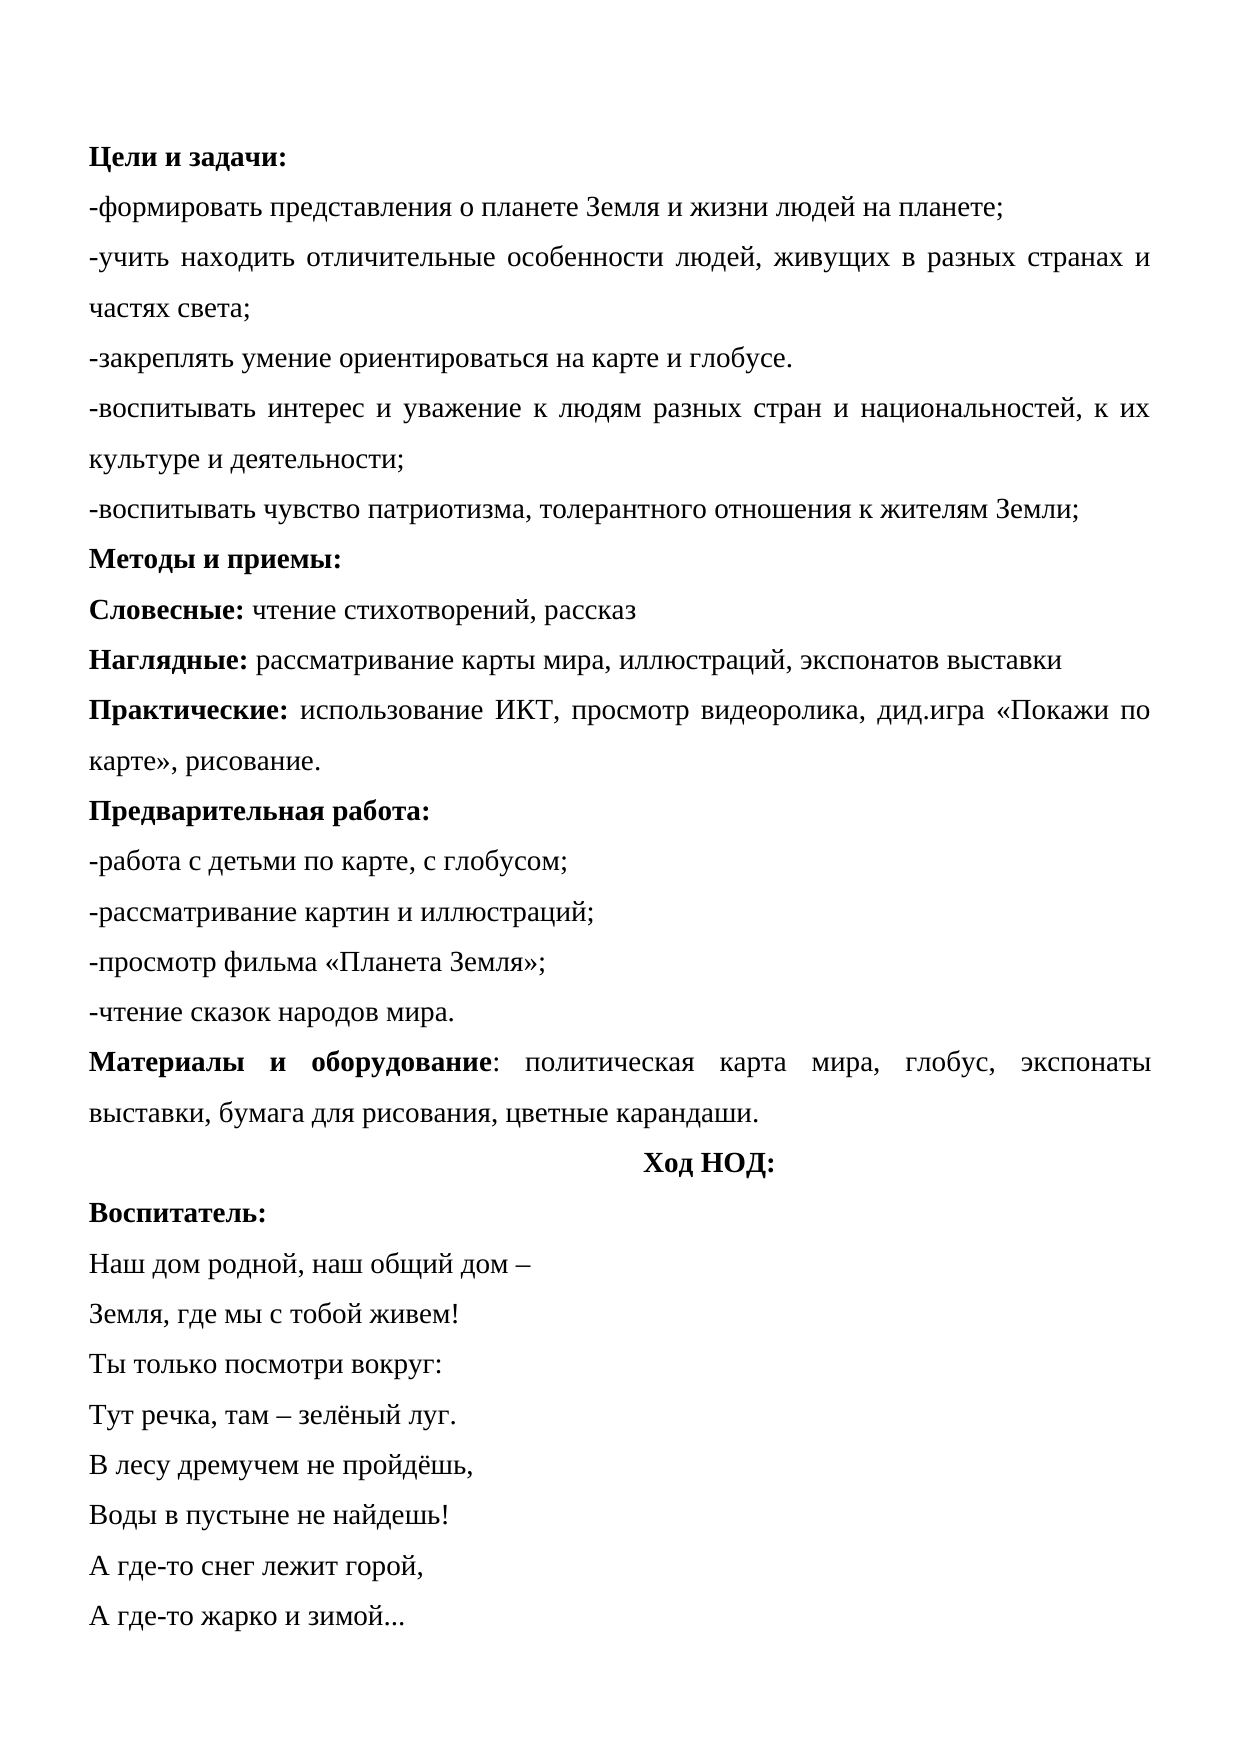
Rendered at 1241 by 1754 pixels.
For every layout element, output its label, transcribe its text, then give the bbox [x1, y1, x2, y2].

text -работа с детьми по карте, с глобусом; [89, 843, 1152, 877]
text -воспитывать чувство патриотизма, толерантного отношения к жителям Земли; [89, 491, 1152, 525]
text Земля, где мы с тобой живем! [89, 1296, 1152, 1330]
text А где-то жарко и зимой... [89, 1598, 1152, 1632]
text Наглядные: рассматривание карты мира, иллюстраций, экспонатов выставки [89, 642, 1152, 676]
text Ты только посмотри вокруг: [89, 1346, 1152, 1380]
text -рассматривание картин и иллюстраций; [89, 894, 1152, 927]
text Ход НОД: [89, 1145, 1152, 1179]
text -закреплять умение ориентироваться на карте и глобусе. [89, 340, 1152, 374]
text -просмотр фильма «Планета Земля»; [89, 944, 1152, 977]
text Тут речка, там – зелёный луг. [89, 1397, 1152, 1430]
text Воспитатель: [89, 1196, 1152, 1229]
text А где-то снег лежит горой, [89, 1548, 1152, 1581]
text -чтение сказок народов мира. [89, 994, 1152, 1028]
text Предварительная работа: [89, 793, 1152, 827]
text -формировать представления о планете Земля и жизни людей на планете; [89, 189, 1152, 223]
text Практические: использование ИКТ, просмотр видеоролика, дид.игра «Покажи по карте», рисование. [89, 692, 1152, 776]
text -воспитывать интерес и уважение к людям разных стран и национальностей, к их культуре и деятельности; [89, 391, 1152, 474]
text Методы и приемы: [89, 541, 1152, 575]
text Материалы и оборудование: политическая карта мира, глобус, экспонаты выставки, бумага для рисования, цветные карандаши. [89, 1044, 1152, 1128]
text -учить находить отличительные особенности людей, живущих в разных странах и частях света; [89, 239, 1152, 323]
text Цели и задачи: [89, 139, 1152, 172]
text Наш дом родной, наш общий дом – [89, 1246, 1152, 1279]
text В лесу дремучем не пройдёшь, [89, 1447, 1152, 1481]
text Воды в пустыне не найдешь! [89, 1497, 1152, 1531]
text Словесные: чтение стихотворений, рассказ [89, 592, 1152, 625]
